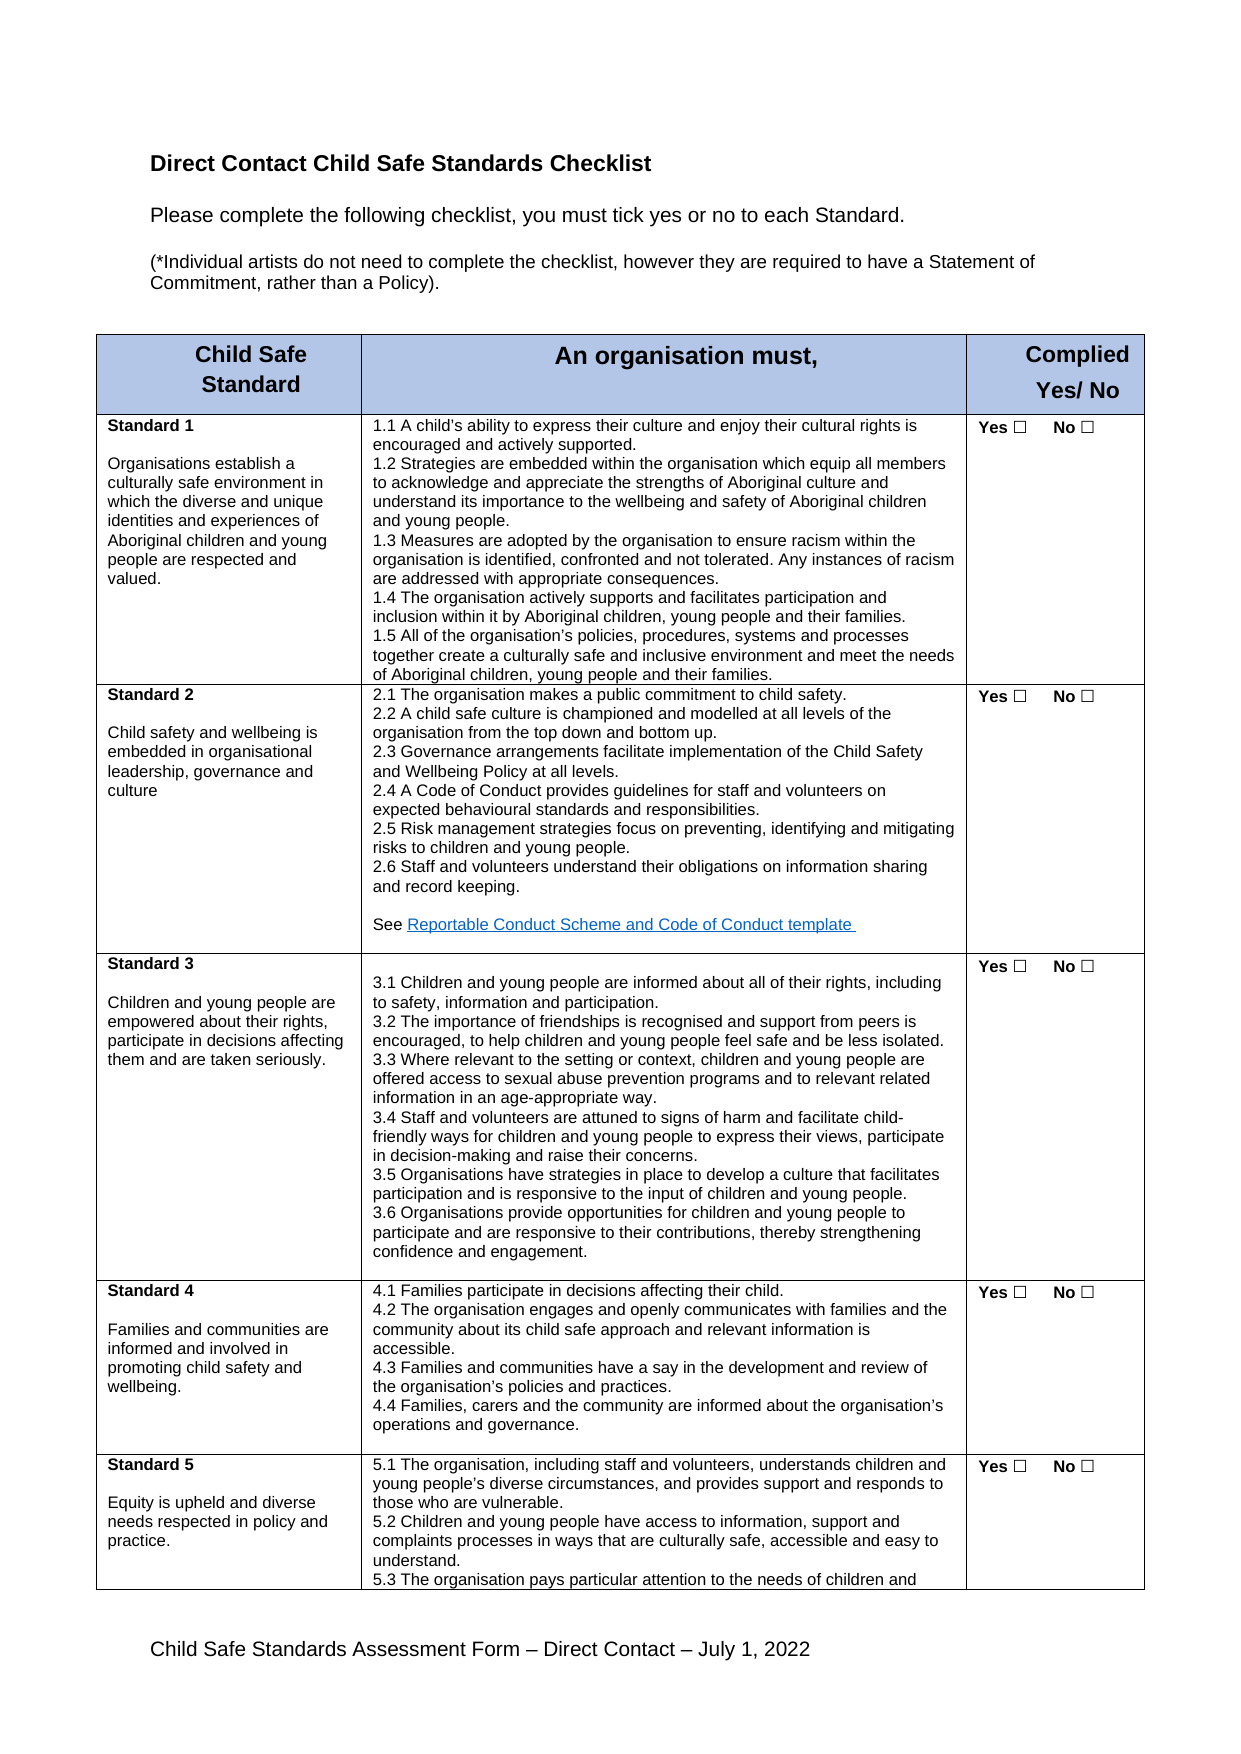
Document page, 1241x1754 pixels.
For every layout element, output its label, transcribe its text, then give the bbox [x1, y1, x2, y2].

text (*Individual artists do not need to complete the checklist, however they are required to have a Statement of Commitment, rather than a Policy). [150, 251, 1090, 294]
table_cell Yes No [967, 954, 1144, 1280]
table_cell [362, 1455, 966, 1589]
table_cell 2.1 The organisation makes a public commitment to child safety. 2.2 A child safe culture is championed and modelled at all levels of the organisation from the top down and bottom up. 2.3 Governance arrangements facilitate implementation of the Child Safety and Wellbeing Policy at all levels. 2.4 A Code of Conduct provides guidelines for staff and volunteers on expected behavioural standards and responsibilities. 2.5 Risk management strategies focus on preventing, identifying and mitigating risks to children and young people. 2.6 Staff and volunteers understand their obligations on information sharing and record keeping. See Reportable Conduct Scheme and Code of Conduct template [362, 685, 966, 953]
text Please complete the following checklist, you must tick yes or no to each Standard. [150, 203, 1090, 227]
table_cell Yes No [967, 1455, 1144, 1589]
table_cell Yes No [967, 1281, 1144, 1453]
table_cell Standard 4 Families and communities are informed and involved in promoting child safety and wellbeing. [97, 1281, 361, 1453]
table_cell Standard 3 Children and young people are empowered about their rights, participate in decisions affecting them and are taken seriously. [97, 954, 361, 1280]
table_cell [97, 1455, 361, 1589]
table_header Complied Yes/ No [967, 335, 1144, 414]
text Direct Contact Child Safe Standards Checklist [150, 150, 1090, 176]
table_header Child Safe Standard [97, 335, 361, 414]
table_cell Standard 2 Child safety and wellbeing is embedded in organisational leadership, governance and culture [97, 685, 361, 953]
table_cell Yes No [967, 415, 1144, 684]
table_cell Standard 1 Organisations establish a culturally safe environment in which the diverse and unique identities and experiences of Aboriginal children and young people are respected and valued. [97, 415, 361, 684]
table_cell 3.1 Children and young people are informed about all of their rights, including to safety, information and participation. 3.2 The importance of friendships is recognised and support from peers is encouraged, to help children and young people feel safe and be less isolated. 3.3 Where relevant to the setting or context, children and young people are offered access to sexual abuse prevention programs and to relevant related information in an age-appropriate way. 3.4 Staff and volunteers are attuned to signs of harm and facilitate child-friendly ways for children and young people to express their views, participate in decision-making and raise their concerns. 3.5 Organisations have strategies in place to develop a culture that facilitates participation and is responsive to the input of children and young people. 3.6 Organisations provide opportunities for children and young people to participate and are responsive to their contributions, thereby strengthening confidence and engagement. [362, 954, 966, 1280]
table_header An organisation must, [362, 335, 966, 414]
table_cell 1.1 A child’s ability to express their culture and enjoy their cultural rights is encouraged and actively supported. 1.2 Strategies are embedded within the organisation which equip all members to acknowledge and appreciate the strengths of Aboriginal culture and understand its importance to the wellbeing and safety of Aboriginal children and young people. 1.3 Measures are adopted by the organisation to ensure racism within the organisation is identified, confronted and not tolerated. Any instances of racism are addressed with appropriate consequences. 1.4 The organisation actively supports and facilitates participation and inclusion within it by Aboriginal children, young people and their families. 1.5 All of the organisation’s policies, procedures, systems and processes together create a culturally safe and inclusive environment and meet the needs of Aboriginal children, young people and their families. [362, 415, 966, 684]
table_cell Yes No [967, 685, 1144, 953]
table_cell 4.1 Families participate in decisions affecting their child. 4.2 The organisation engages and openly communicates with families and the community about its child safe approach and relevant information is accessible. 4.3 Families and communities have a say in the development and review of the organisation’s policies and practices. 4.4 Families, carers and the community are informed about the organisation’s operations and governance. [362, 1281, 966, 1453]
